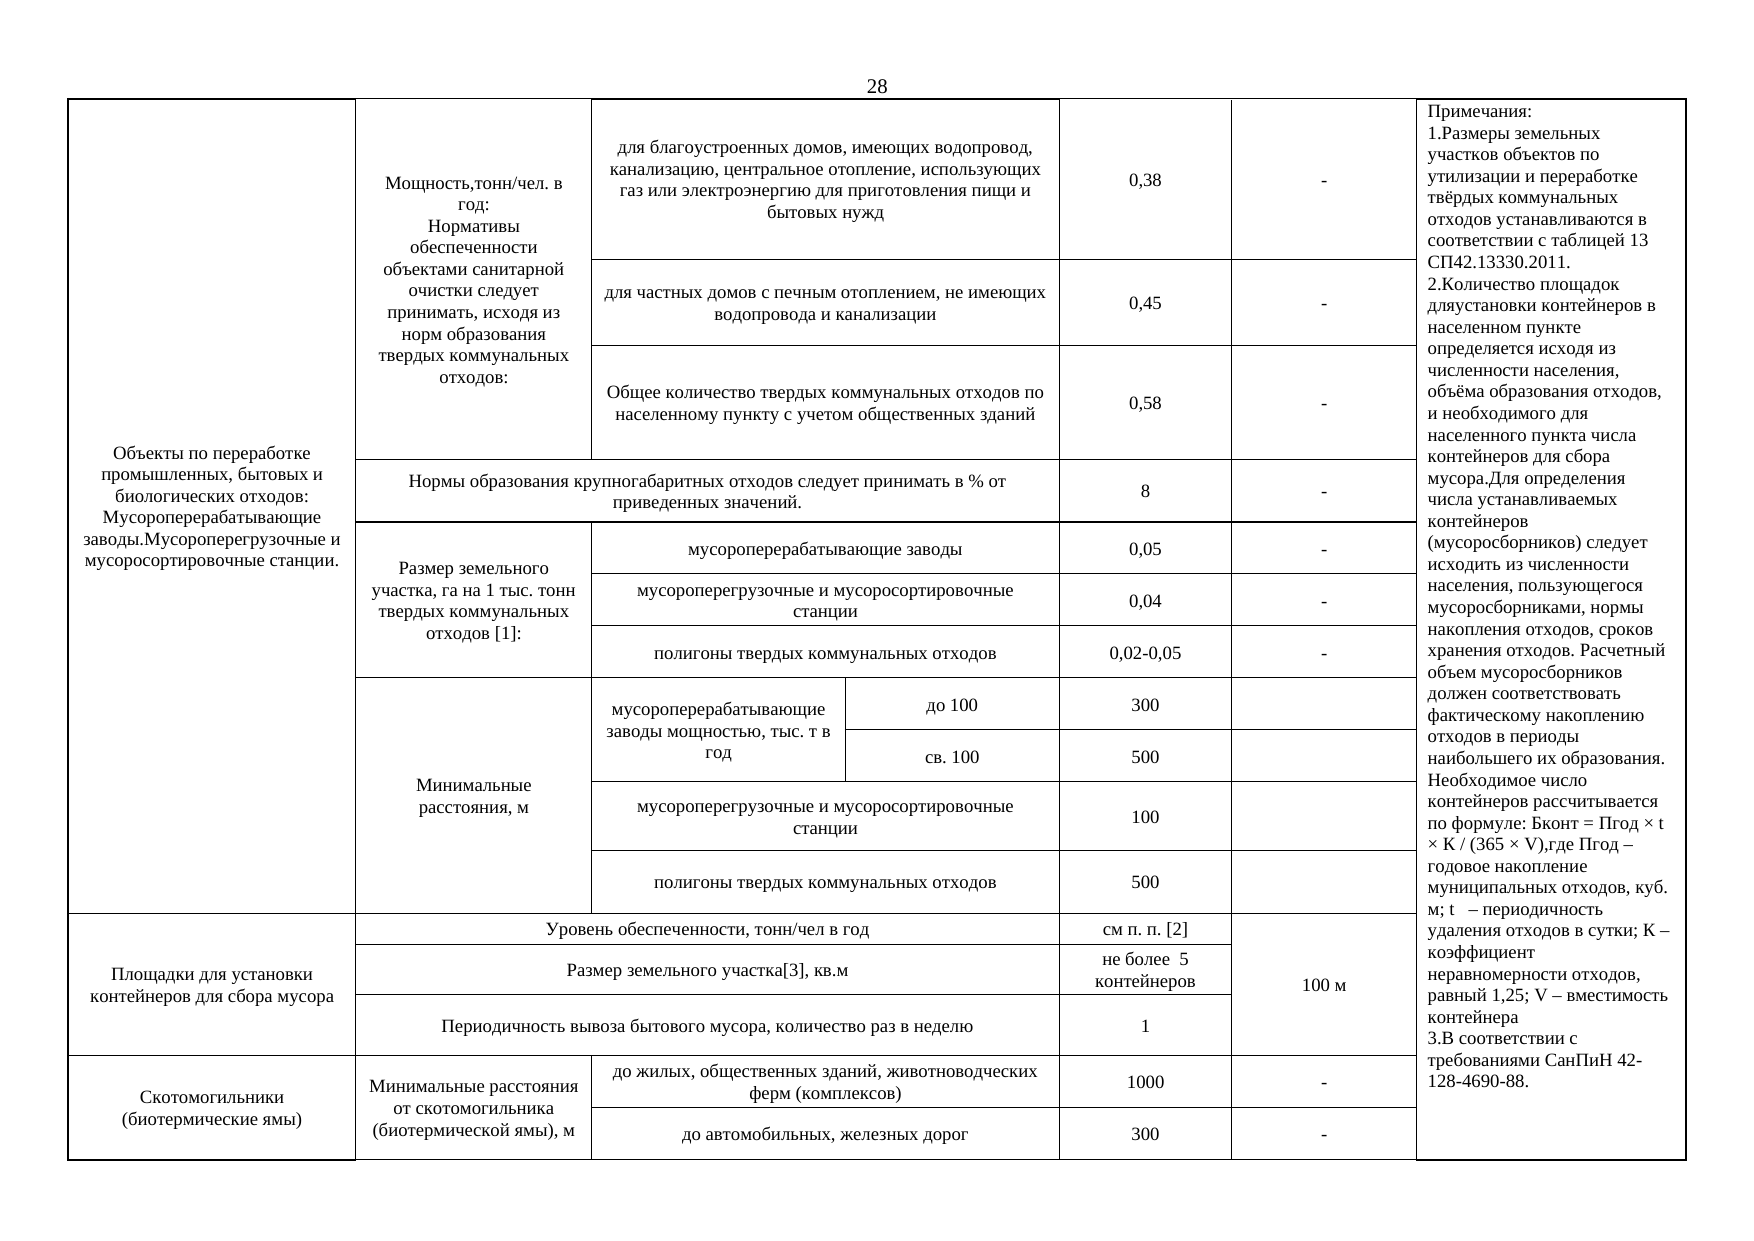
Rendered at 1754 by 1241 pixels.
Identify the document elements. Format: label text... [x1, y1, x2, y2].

table_cell полигоны твердых коммунальных отходов [592, 851, 1059, 912]
table_cell для благоустроенных домов, имеющих водопровод, канализацию, центральное отопление, использующих газ или электроэнергию для приготовления пищи и бытовых нужд [592, 100, 1059, 259]
table_cell 100 м [1232, 914, 1416, 1055]
table_cell - [1232, 99, 1416, 259]
table_cell [1232, 851, 1416, 912]
table_cell 0,38 [1060, 99, 1232, 259]
table_cell Минимальные расстояния, м [356, 678, 591, 912]
table_cell 500 [1060, 851, 1231, 912]
table_cell - [1232, 346, 1416, 459]
table_cell не более 5 контейнеров [1060, 945, 1231, 994]
table_cell 8 [1060, 460, 1231, 521]
table_cell 500 [1060, 730, 1231, 781]
table_cell 0,45 [1060, 260, 1231, 345]
table_cell - [1232, 1056, 1416, 1107]
table_cell - [1232, 523, 1416, 573]
table_cell полигоны твердых коммунальных отходов [592, 626, 1059, 677]
table_cell 100 [1060, 782, 1231, 850]
table_cell Скотомогильники (биотермические ямы) [69, 1056, 355, 1159]
table_cell св. 100 [846, 730, 1059, 781]
table_cell 0,02-0,05 [1060, 626, 1231, 677]
table_cell - [1232, 460, 1416, 521]
table_cell - [1232, 626, 1416, 677]
table_cell [1232, 730, 1416, 781]
table_cell - [1232, 1108, 1416, 1159]
table_cell [1232, 782, 1416, 850]
table_cell 0,58 [1060, 346, 1231, 459]
table_cell до автомобильных, железных дорог [592, 1108, 1059, 1159]
table_cell мусороперерабатывающие заводы мощностью, тыс. т в год [592, 678, 845, 781]
table_cell до 100 [846, 678, 1059, 729]
table_cell Мощность,тонн/чел. в год: Нормативы обеспеченности объектами санитарной очистки следует принимать, исходя из норм образования твердых коммунальных отходов: [356, 99, 591, 459]
table_cell 300 [1060, 678, 1231, 729]
table_cell для частных домов с печным отоплением, не имеющих водопровода и канализации [592, 260, 1059, 345]
table_cell Примечания: 1.Размеры земельных участков объектов по утилизации и переработке твёрдых коммунальных отходов устанавливаются в соответствии с таблицей 13 СП42.13330.2011. 2.Количество площадок дляустановки контейнеров в населенном пункте определяется исходя из численности населения, объёма образования отходов, и необходимого для населенного пункта числа контейнеров для сбора мусора.Для определения числа устанавливаемых контейнеров (мусоросборников) следует исходить из численности населения, пользующегося мусоросборниками, нормы накопления отходов, сроков хранения отходов. Расчетный объем мусоросборников должен соответствовать фактическому накоплению отходов в периоды наибольшего их образования. Необходимое число контейнеров рассчитывается по формуле: Бконт = Пгод × t × К / (365 × V),где Пгод – годовое накопление муниципальных отходов, куб. м; t – периодичность удаления отходов в сутки; К – коэффициент неравномерности отходов, равный 1,25; V – вместимость контейнера 3.В соответствии с требованиями СанПиН 42-128-4690-88. [1417, 100, 1685, 1159]
table_cell Уровень обеспеченности, тонн/чел в год [356, 914, 1059, 944]
table_cell до жилых, общественных зданий, животноводческих ферм (комплексов) [592, 1056, 1059, 1107]
table_cell 300 [1060, 1108, 1231, 1159]
table_cell Общее количество твердых коммунальных отходов по населенному пункту с учетом общественных зданий [592, 346, 1059, 459]
table_cell Минимальные расстояния от скотомогильника (биотермической ямы), м [356, 1056, 591, 1159]
table_cell Размер земельного участка[3], кв.м [356, 945, 1059, 994]
table_cell Размер земельного участка, га на 1 тыс. тонн твердых коммунальных отходов [1]: [356, 523, 591, 677]
table_cell [1232, 678, 1416, 729]
table_cell 1 [1060, 995, 1231, 1055]
table_cell мусороперерабатывающие заводы [592, 523, 1059, 573]
table_cell Нормы образования крупногабаритных отходов следует принимать в % от приведенных значений. [356, 460, 1059, 521]
table_cell - [1232, 260, 1416, 345]
table_cell - [1232, 574, 1416, 625]
table_cell 0,05 [1060, 523, 1231, 573]
table_cell Площадки для установки контейнеров для сбора мусора [69, 914, 355, 1055]
table_cell мусороперегрузочные и мусоросортировочные станции [592, 782, 1059, 850]
table_cell 1000 [1060, 1056, 1231, 1107]
table_cell Периодичность вывоза бытового мусора, количество раз в неделю [356, 995, 1059, 1055]
table_cell Объекты по переработке промышленных, бытовых и биологических отходов: Мусороперерабатывающие заводы.Мусороперегрузочные и мусоросортировочные станции. [69, 100, 355, 912]
table_cell см п. п. [2] [1060, 914, 1231, 944]
table_cell мусороперегрузочные и мусоросортировочные станции [592, 574, 1059, 625]
table_cell 0,04 [1060, 574, 1231, 625]
